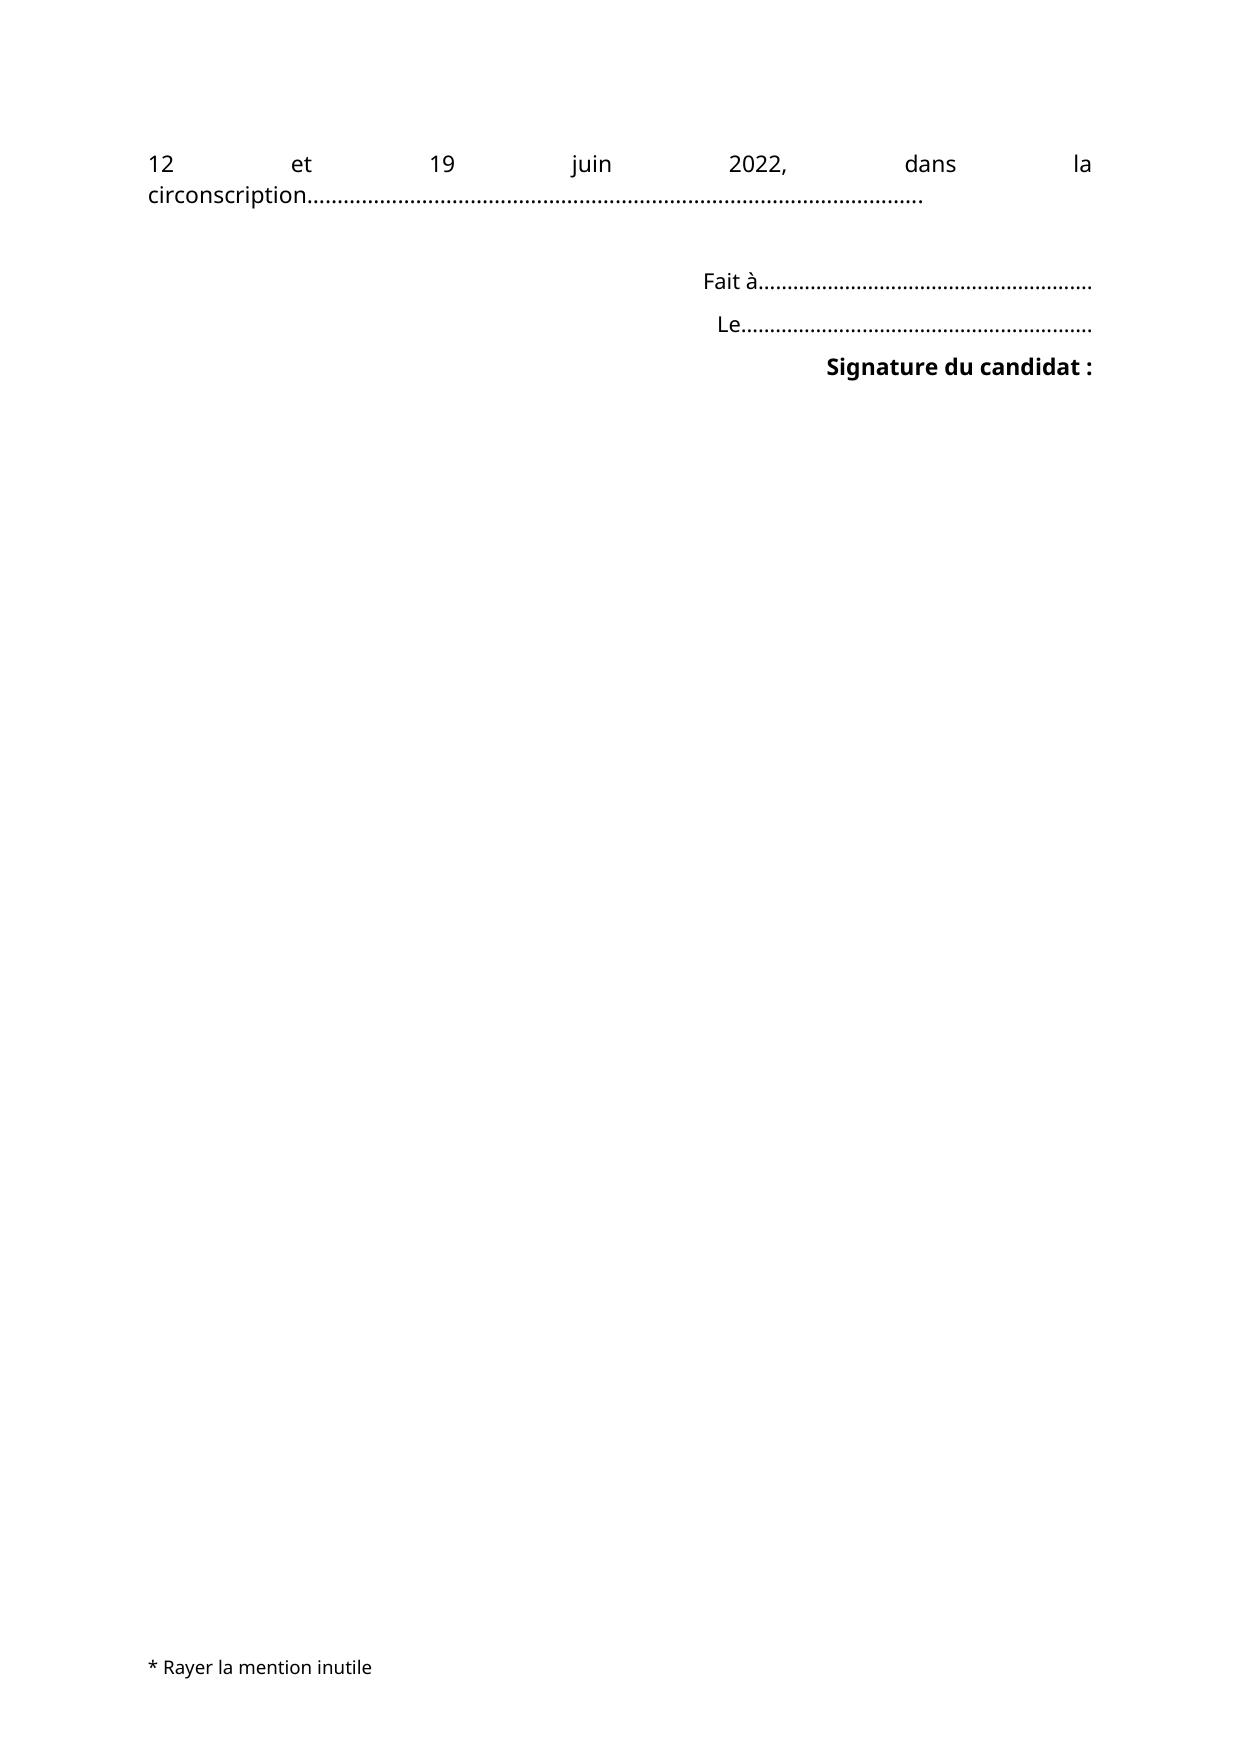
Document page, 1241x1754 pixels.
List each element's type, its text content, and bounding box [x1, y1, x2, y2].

text Signature du candidat : [148, 351, 1093, 382]
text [148, 148, 1093, 210]
text Le……………………………………………………. [148, 309, 1093, 338]
text Fait à…………………………………………………. [148, 266, 1093, 296]
